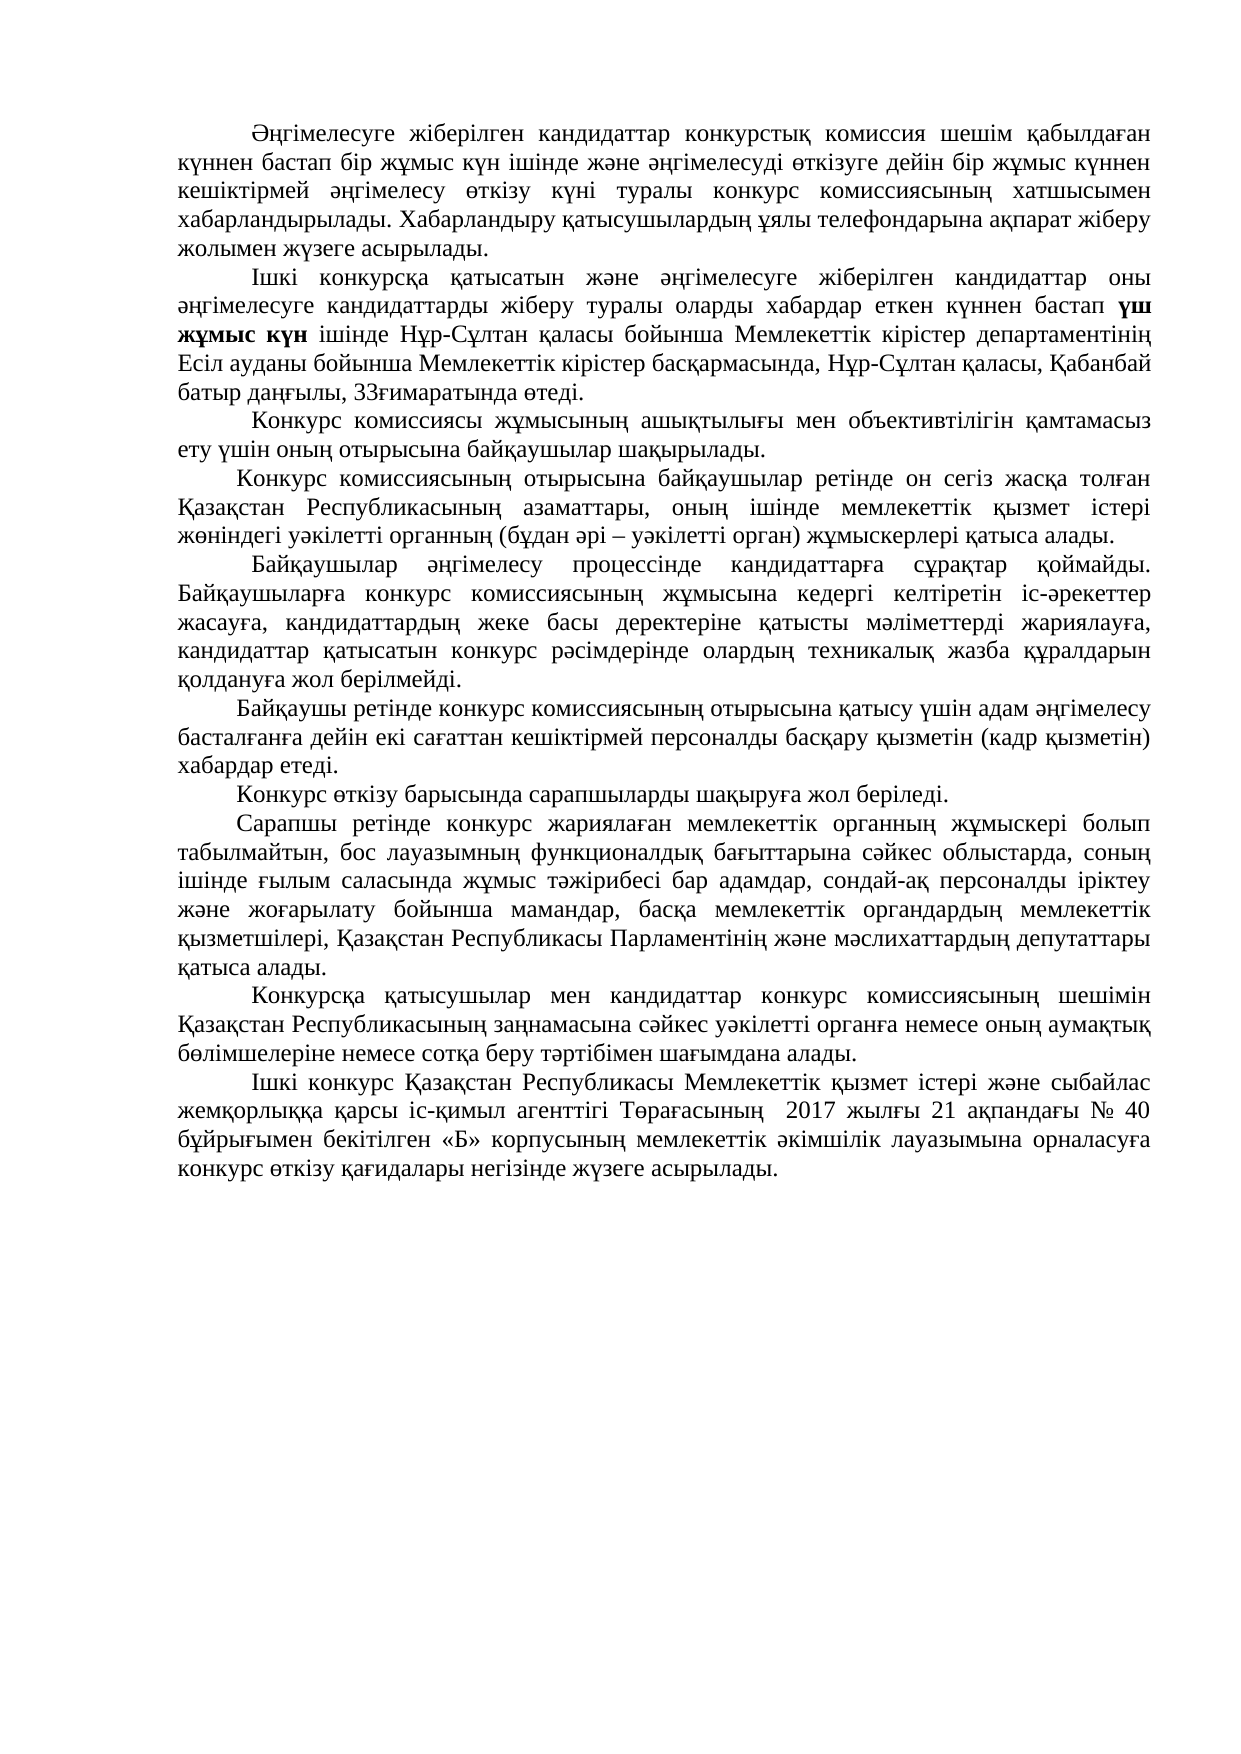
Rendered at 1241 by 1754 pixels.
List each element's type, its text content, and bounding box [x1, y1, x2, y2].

text Байқаушы ретінде конкурс комиссиясының отырысына қатысу үшін адам әңгімелесу басталғанға дейін екі сағаттан кешіктірмей персоналды басқару қызметін (кадр қызметін) хабардар етеді. [177, 693, 1152, 779]
text Ішкі конкурс Қазақстан Республикасы Мемлекеттік қызмет істері және сыбайлас жемқорлыққа қарсы іс-қимыл агенттігі Төрағасының 2017 жылғы 21 ақпандағы № 40 бұйрығымен бекітілген «Б» корпусының мемлекеттік әкімшілік лауазымына орналасуға конкурс өткізу қағидалары негізінде жүзеге асырылады. [177, 1067, 1152, 1182]
text Ішкі конкурсқа қатысатын және әңгімелесуге жіберілген кандидаттар оны әңгімелесуге кандидаттарды жіберу туралы оларды хабардар еткен күннен бастап үш жұмыс күн ішінде Нұр-Сұлтан қаласы бойынша Мемлекеттік кірістер департаментінің Есіл ауданы бойынша Мемлекеттік кірістер басқармасында, Нұр-Сұлтан қаласы, Қабанбай батыр даңғылы, 33ғимаратында өтеді. [177, 348, 1152, 406]
text Конкурс комиссиясы жұмысының ашықтылығы мен объективтілігін қамтамасыз ету үшін оның отырысына байқаушылар шақырылады. [177, 406, 1152, 463]
text Байқаушылар әңгімелесу процессінде кандидаттарға сұрақтар қоймайды. Байқаушыларға конкурс комиссиясының жұмысына кедергі келтіретін іс-әрекеттер жасауға, кандидаттардың жеке басы деректеріне қатысты мәліметтерді жариялауға, кандидаттар қатысатын конкурс рәсімдерінде олардың техникалық жазба құралдарын қолдануға жол берілмейді. [177, 549, 1152, 693]
text Конкурс комиссиясының отырысына байқаушылар ретінде он сегіз жасқа толған Қазақстан Республикасының азаматтары, оның ішінде мемлекеттік қызмет істері жөніндегі уәкілетті органның (бұдан әрі – уәкілетті орган) жұмыскерлері қатыса алады. [177, 463, 1152, 549]
text Конкурсқа қатысушылар мен кандидаттар конкурс комиссиясының шешімін Қазақстан Республикасының заңнамасына сәйкес уәкілетті органға немесе оның аумақтық бөлімшелеріне немесе сотқа беру тәртібімен шағымдана алады. [177, 981, 1152, 1067]
text Әңгімелесуге жіберілген кандидаттар конкурстық комиссия шешім қабылдаған күннен бастап бір жұмыс күн ішінде және әңгімелесуді өткізуге дейін бір жұмыс күннен кешіктірмей әңгімелесу өткізу күні туралы конкурс комиссиясының хатшысымен хабарландырылады. Хабарландыру қатысушылардың ұялы телефондарына ақпарат жіберу жолымен жүзеге асырылады. [177, 118, 1152, 262]
text Сарапшы ретінде конкурс жариялаған мемлекеттік органның жұмыскері болып табылмайтын, бос лауазымның функционалдық бағыттарына сәйкес облыстарда, соның ішінде ғылым саласында жұмыс тәжірибесі бар адамдар, сондай-ақ персоналды іріктеу және жоғарылату бойынша мамандар, басқа мемлекеттік органдардың мемлекеттік қызметшілері, Қазақстан Республикасы Парламентінің және мәслихаттардың депутаттары қатыса алады. [177, 808, 1152, 981]
text Ішкі конкурсқа қатысатын және әңгімелесуге жіберілген кандидаттар оны әңгімелесуге кандидаттарды жіберу туралы оларды хабардар еткен күннен бастап үш жұмыс күн ішінде Нұр-Сұлтан қаласы бойынша Мемлекеттік кірістер департаментінің Есіл ауданы бойынша Мемлекеттік кірістер басқармасында, Нұр-Сұлтан қаласы, Қабанбай батыр даңғылы, 33ғимаратында өтеді. [177, 262, 1152, 348]
text Конкурс өткізу барысында сарапшыларды шақыруға жол беріледі. [177, 779, 1152, 808]
